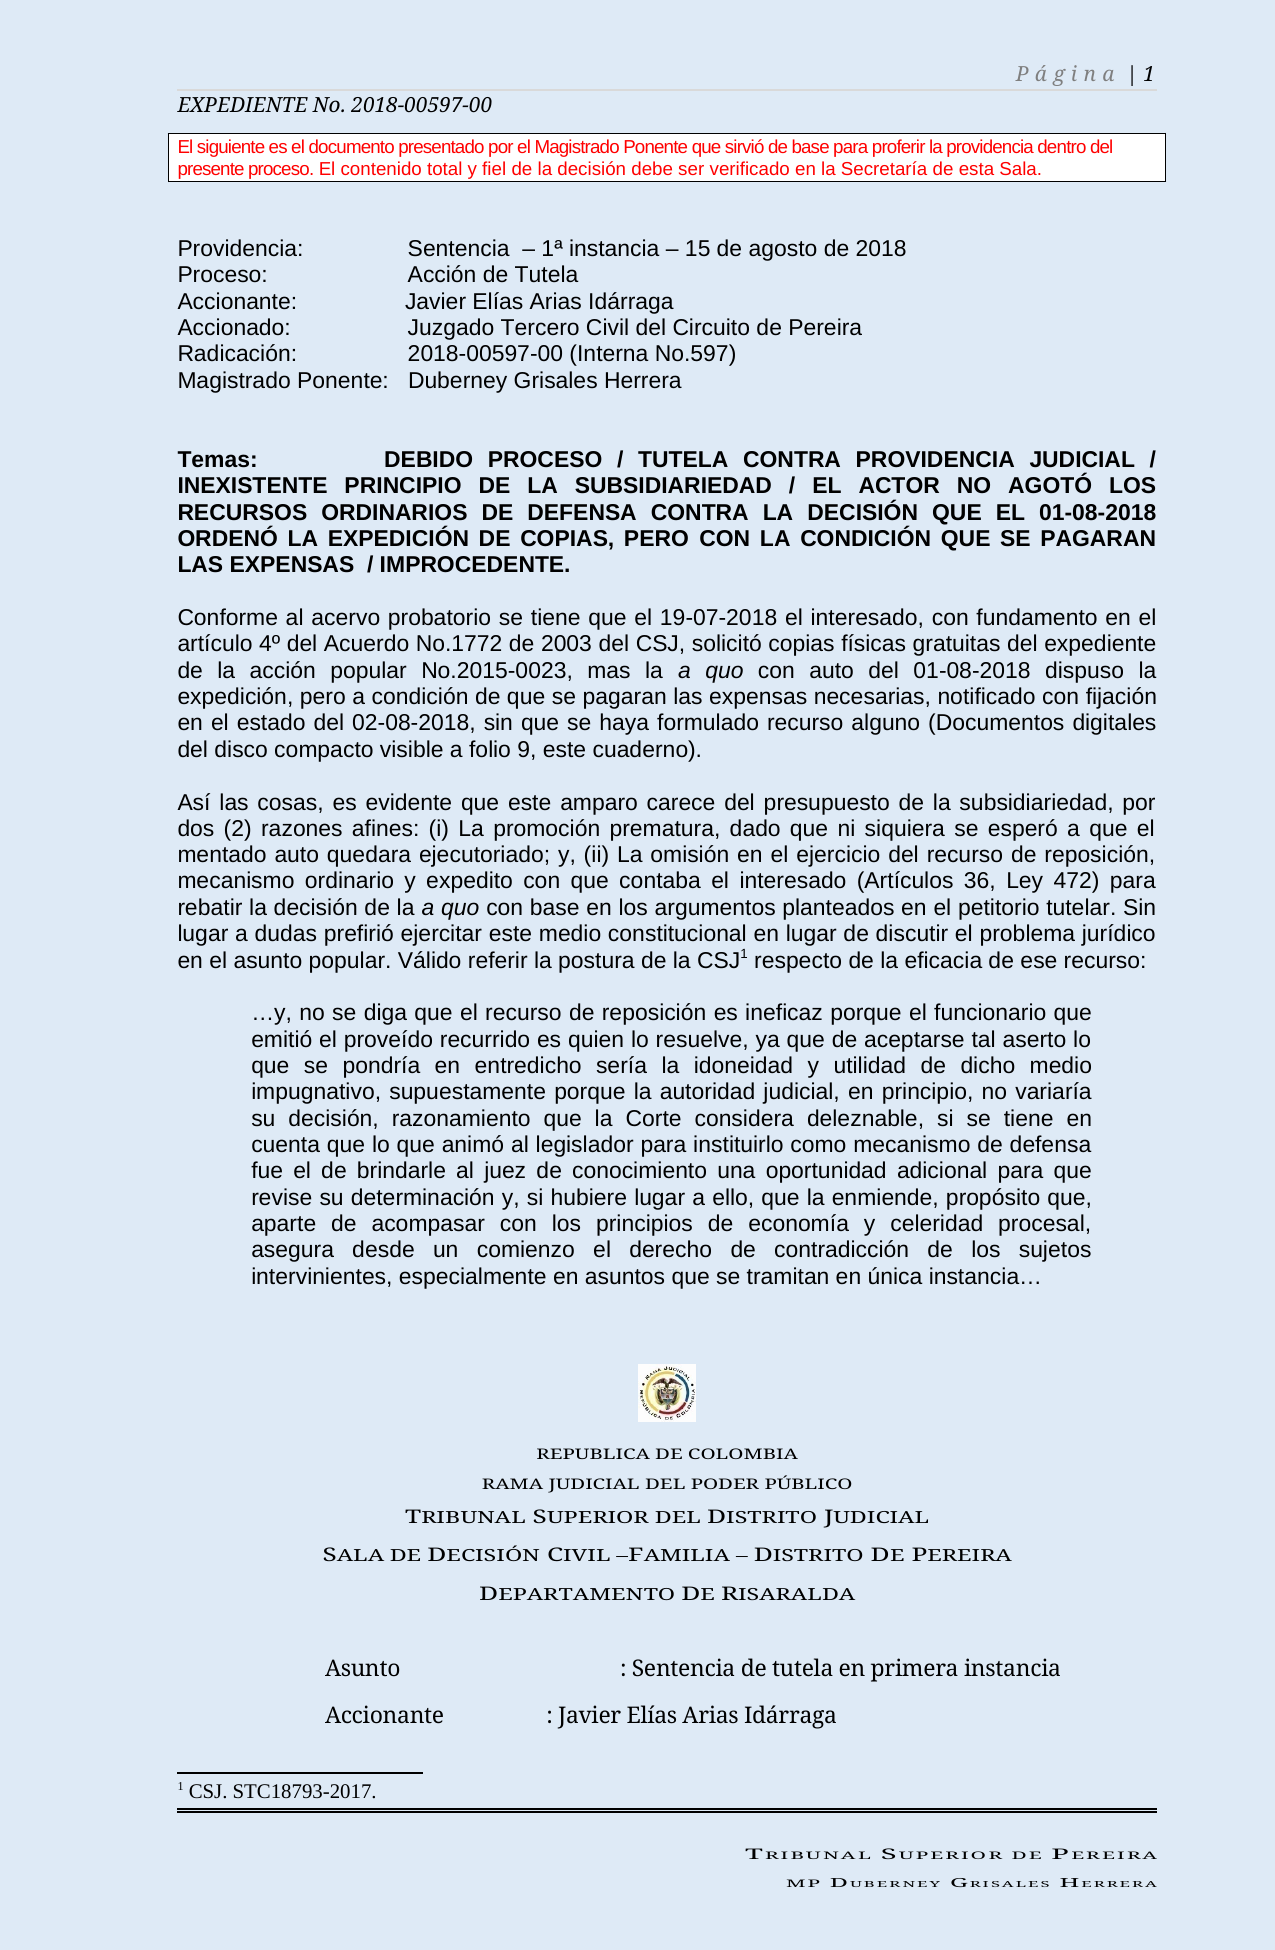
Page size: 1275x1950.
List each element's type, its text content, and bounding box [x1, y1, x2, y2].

text TRIBUNAL SUPERIOR DEL DISTRITO JUDICIAL [177, 1503, 1157, 1529]
text REPUBLICA DE COLOMBIA [177, 1444, 1157, 1464]
text Temas: DEBIDO PROCESO / TUTELA CONTRA PROVIDENCIA JUDICIAL / INEXISTENTE PRINCIPIO DE LA SUBSIDIARIEDAD / EL ACTOR NO AGOTÓ LOS RECURSOS ORDINARIOS DE DEFENSA CONTRA LA DECISIÓN QUE EL 01-08-2018 ORDENÓ LA EXPEDICIÓN DE COPIAS, PERO CON LA CONDICIÓN QUE SE PAGARAN LAS EXPENSAS / IMPROCEDENTE. [177, 446, 1157, 578]
text Asunto : Sentencia de tutela en primera instancia [177, 1652, 1157, 1683]
text Conforme al acervo probatorio se tiene que el 19-07-2018 el interesado, con fundamento en el artículo 4º del Acuerdo No.1772 de 2003 del CSJ, solicitó copias físicas gratuitas del expediente de la acción popular No.2015-0023, mas la a quo con auto del 01-08-2018 dispuso la expedición, pero a condición de que se pagaran las expensas necesarias, notificado con fijación en el estado del 02-08-2018, sin que se haya formulado recurso alguno (Documentos digitales del disco compacto visible a folio 9, este cuaderno). [177, 604, 1157, 762]
picture [638, 1364, 696, 1422]
text Así las cosas, es evidente que este amparo carece del presupuesto de la subsidiariedad, por dos (2) razones afines: (i) La promoción prematura, dado que ni siquiera se esperó a que el mentado auto quedara ejecutoriado; y, (ii) La omisión en el ejercicio del recurso de reposición, mecanismo ordinario y expedito con que contaba el interesado (Artículos 36, Ley 472) para rebatir la decisión de la a quo con base en los argumentos planteados en el petitorio tutelar. Sin lugar a dudas prefirió ejercitar este medio constitucional en lugar de discutir el problema jurídico en el asunto popular. Válido referir la postura de la CSJ respecto de la eficacia de ese recurso: [177, 788, 1157, 973]
text El siguiente es el documento presentado por el Magistrado Ponente que sirvió de base para proferir la providencia dentro del presente proceso. El contenido total y fiel de la decisión debe ser verificado en la Secretaría de esta Sala. [169, 134, 1165, 181]
text Providencia: Sentencia – 1ª instancia – 15 de agosto de 2018 [177, 235, 1157, 261]
text Radicación: 2018-00597-00 (Interna No.597) [177, 340, 1157, 367]
text Magistrado Ponente: Duberney Grisales Herrera [177, 367, 1157, 393]
text RAMA JUDICIAL DEL PODER PÚBLICO [177, 1474, 1157, 1494]
text …y, no se diga que el recurso de reposición es ineficaz porque el funcionario que emitió el proveído recurrido es quien lo resuelve, ya que de aceptarse tal aserto lo que se pondría en entredicho sería la idoneidad y utilidad de dicho medio impugnativo, supuestamente porque la autoridad judicial, en principio, no variaría su decisión, razonamiento que la Corte considera deleznable, si se tiene en cuenta que lo que animó al legislador para instituirlo como mecanismo de defensa fue el de brindarle al juez de conocimiento una oportunidad adicional para que revise su determinación y, si hubiere lugar a ello, que la enmiende, propósito que, aparte de acompasar con los principios de economía y celeridad procesal, asegura desde un comienzo el derecho de contradicción de los sujetos intervinientes, especialmente en asuntos que se tramitan en única instancia… [251, 999, 1092, 1289]
text Accionado: Juzgado Tercero Civil del Circuito de Pereira [177, 314, 1157, 340]
text Accionante: Javier Elías Arias Idárraga [177, 288, 1157, 314]
text SALA DE DECISIÓN CIVIL –FAMILIA – DISTRITO DE PEREIRA [177, 1542, 1157, 1567]
text DEPARTAMENTO DE RISARALDA [177, 1580, 1157, 1606]
text Accionante : Javier Elías Arias Idárraga [325, 1699, 1157, 1730]
text Proceso: Acción de Tutela [177, 261, 1157, 288]
